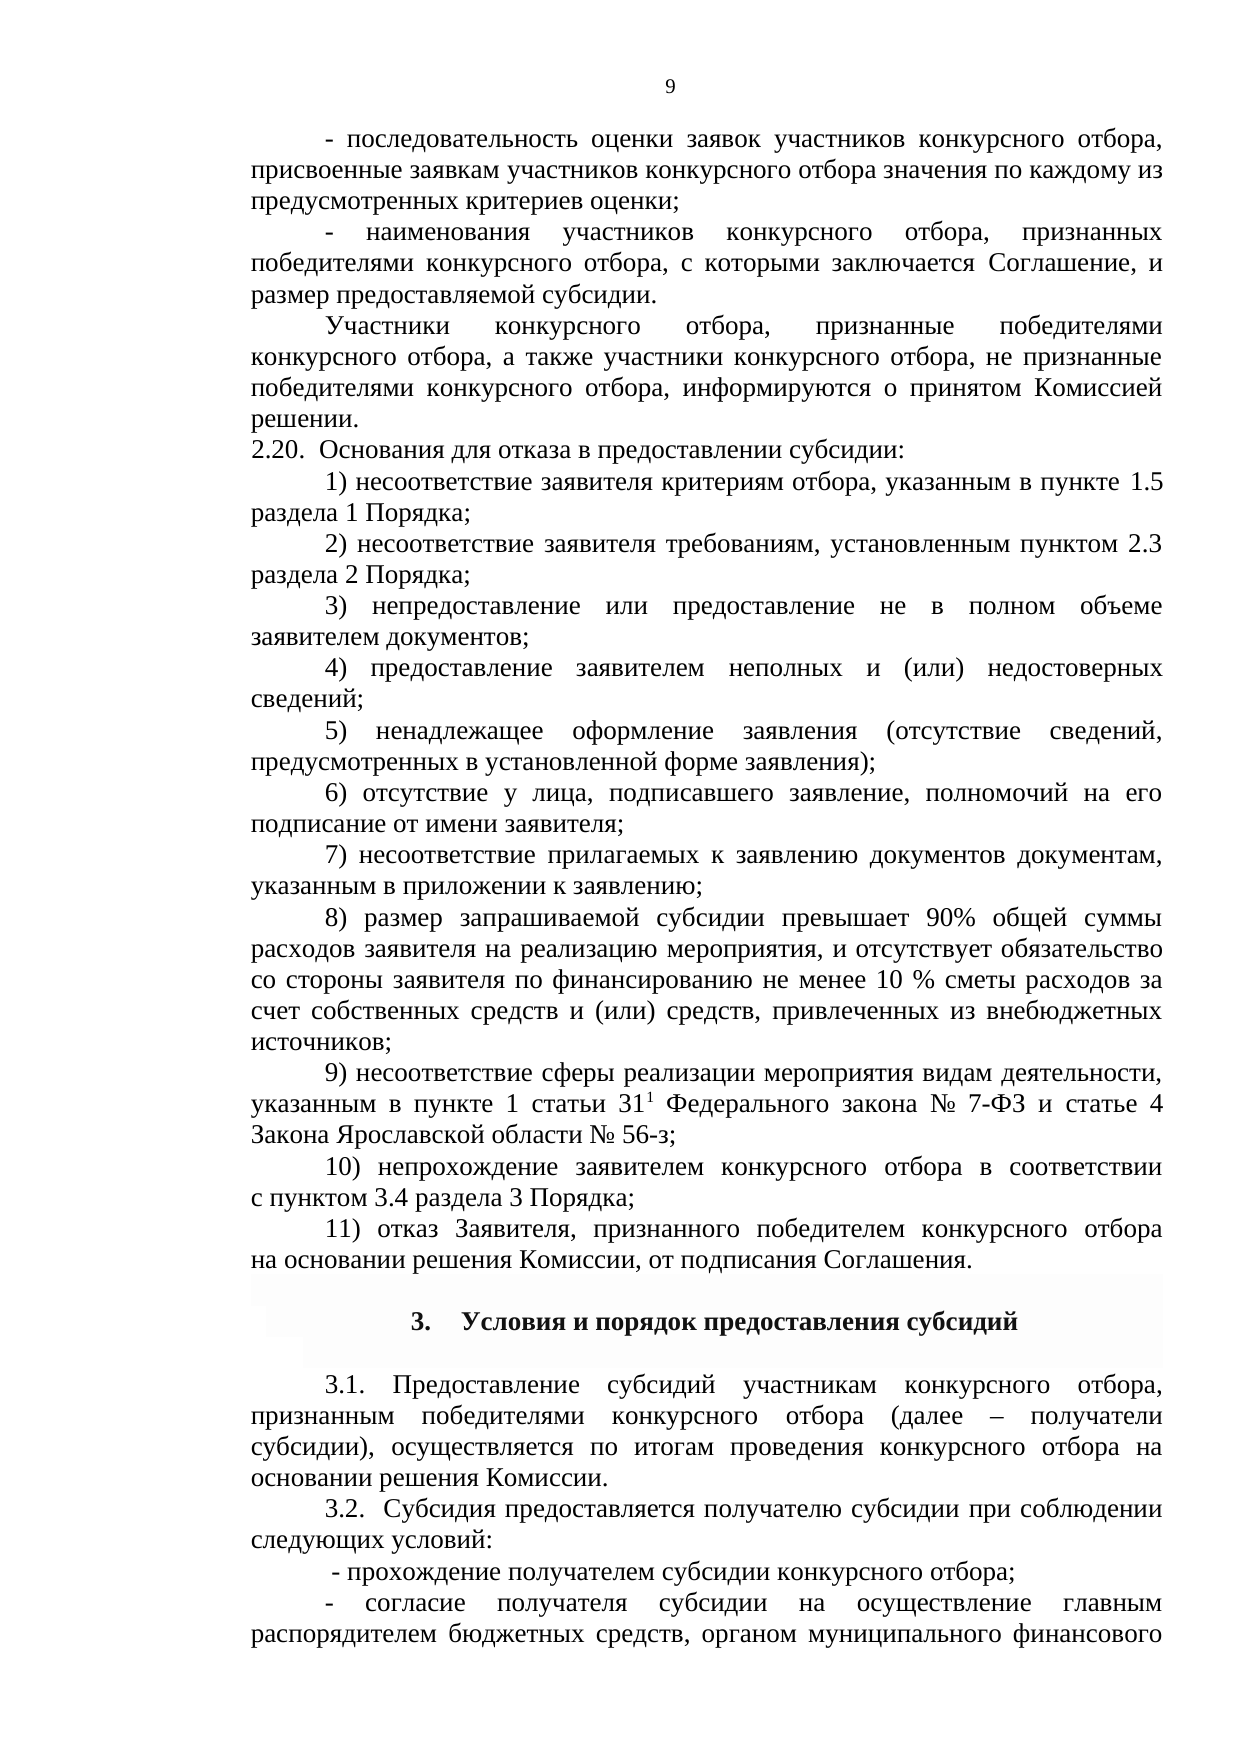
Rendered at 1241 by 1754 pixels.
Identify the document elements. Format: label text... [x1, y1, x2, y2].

text 10) непрохождение заявителем конкурсного отбора в соответствии с пунктом 3.4 раздела 3 Порядка; [251, 1150, 1163, 1212]
text - последовательность оценки заявок участников конкурсного отбора, присвоенные заявкам участников конкурсного отбора значения по каждому из предусмотренных критериев оценки; [251, 122, 1163, 215]
text 8) размер запрашиваемой субсидии превышает 90% общей суммы расходов заявителя на реализацию мероприятия, и отсутствует обязательство со стороны заявителя по финансированию не менее 10 % сметы расходов за счет собственных средств и (или) средств, привлеченных из внебюджетных источников; [251, 901, 1163, 1056]
text - прохождение получателем субсидии конкурсного отбора; [251, 1555, 1163, 1586]
text 2) несоответствие заявителя требованиям, установленным пунктом 2.3 раздела 2 Порядка; [251, 527, 1163, 589]
text 6) отсутствие у лица, подписавшего заявление, полномочий на его подписание от имени заявителя; [251, 776, 1163, 838]
text 11) отказ Заявителя, признанного победителем конкурсного отбора на основании решения Комиссии, от подписания Соглашения. [251, 1212, 1163, 1274]
text 1) несоответствие заявителя критериям отбора, указанным в пункте 1.5 раздела 1 Порядка; [251, 464, 1163, 527]
text 5) ненадлежащее оформление заявления (отсутствие сведений, предусмотренных в установленной форме заявления); [251, 714, 1163, 776]
text 3) непредоставление или предоставление не в полном объеме заявителем документов; [251, 589, 1163, 651]
text 3.2. Субсидия предоставляется получателю субсидии при соблюдении следующих условий: [251, 1492, 1163, 1555]
text 7) несоответствие прилагаемых к заявлению документов документам, указанным в приложении к заявлению; [251, 838, 1163, 901]
list Основания для отказа в предоставлении субсидии: [177, 433, 1163, 464]
text Участники конкурсного отбора, признанные победителями конкурсного отбора, а также участники конкурсного отбора, не признанные победителями конкурсного отбора, информируются о принятом Комиссией решении. [251, 309, 1163, 433]
text 4) предоставление заявителем неполных и (или) недостоверных сведений; [251, 651, 1163, 714]
text 9) несоответствие сферы реализации мероприятия видам деятельности, указанным в пункте 1 статьи 311 Федерального закона № 7-ФЗ и статье 4 Закона Ярославской области № 56-з; [251, 1056, 1163, 1150]
list Условия и порядок предоставления субсидий [266, 1306, 1163, 1337]
text - наименования участников конкурсного отбора, признанных победителями конкурсного отбора, с которыми заключается Соглашение, и размер предоставляемой субсидии. [251, 215, 1163, 309]
text 3.1. Предоставление субсидий участникам конкурсного отбора, признанным победителями конкурсного отбора (далее – получатели субсидии), осуществляется по итогам проведения конкурсного отбора на основании решения Комиссии. [251, 1368, 1163, 1492]
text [251, 1586, 1163, 1648]
